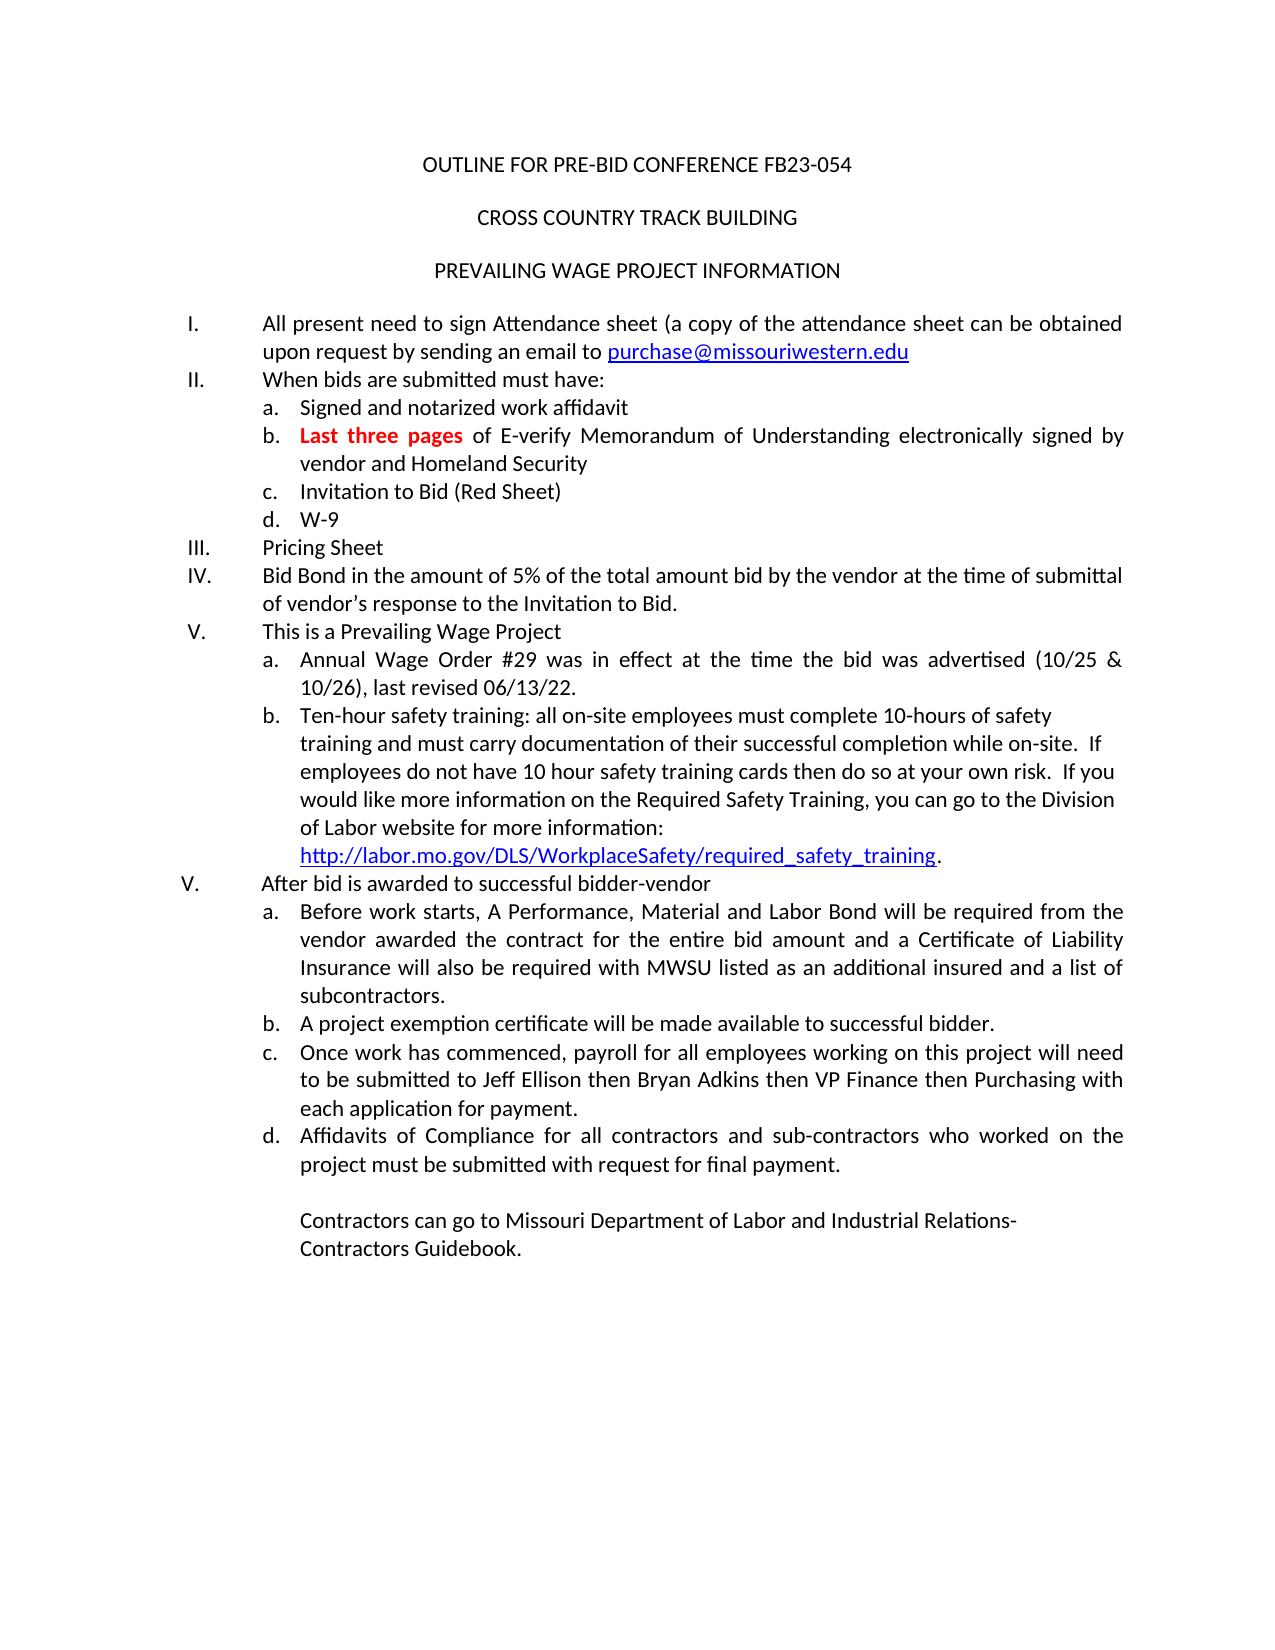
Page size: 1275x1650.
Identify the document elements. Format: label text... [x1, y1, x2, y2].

text PREVAILING WAGE PROJECT INFORMATION [150, 256, 1125, 284]
list All present need to sign Attendance sheet (a copy of the attendance sheet can be obtained upon request by sending an email to purchase@missouriwestern.edu [187, 309, 1125, 365]
text Contractors can go to Missouri Department of Labor and Industrial Relations- [300, 1206, 1125, 1234]
list This is a Prevailing Wage Project [187, 617, 1125, 645]
text V. After bid is awarded to successful bidder-vendor [150, 869, 1125, 897]
list Last three pages of E-verify Memorandum of Understanding electronically signed by vendor and Homeland Security [262, 421, 1125, 477]
list W-9 [262, 505, 1125, 533]
list Ten-hour safety training: all on-site employees must complete 10-hours of safety training and must carry documentation of their successful completion while on-site. If employees do not have 10 hour safety training cards then do so at your own risk. If you would like more information on the Required Safety Training, you can go to the Division of Labor website for more information: http://labor.mo.gov/DLS/WorkplaceSafety/required_safety_training. [262, 701, 1125, 869]
list Invitation to Bid (Red Sheet) [262, 477, 1125, 505]
list Annual Wage Order #29 was in effect at the time the bid was advertised (10/25 & 10/26), last revised 06/13/22. [262, 645, 1125, 701]
list Affidavits of Compliance for all contractors and sub-contractors who worked on the project must be submitted with request for final payment. [262, 1122, 1125, 1178]
list Once work has commenced, payroll for all employees working on this project will need to be submitted to Jeff Ellison then Bryan Adkins then VP Finance then Purchasing with each application for payment. [262, 1038, 1125, 1122]
list Signed and notarized work affidavit [262, 393, 1125, 421]
text OUTLINE FOR PRE-BID CONFERENCE FB23-054 [150, 150, 1125, 178]
text Contractors Guidebook. [300, 1234, 1125, 1262]
text CROSS COUNTRY TRACK BUILDING [150, 203, 1125, 231]
list A project exemption certificate will be made available to successful bidder. [262, 1009, 1125, 1038]
list Before work starts, A Performance, Material and Labor Bond will be required from the vendor awarded the contract for the entire bid amount and a Certificate of Liability Insurance will also be required with MWSU listed as an additional insured and a list of subcontractors. [262, 897, 1125, 1009]
list Pricing Sheet [187, 533, 1125, 561]
list When bids are submitted must have: [187, 365, 1125, 393]
list Bid Bond in the amount of 5% of the total amount bid by the vendor at the time of submittal of vendor’s response to the Invitation to Bid. [187, 561, 1125, 617]
